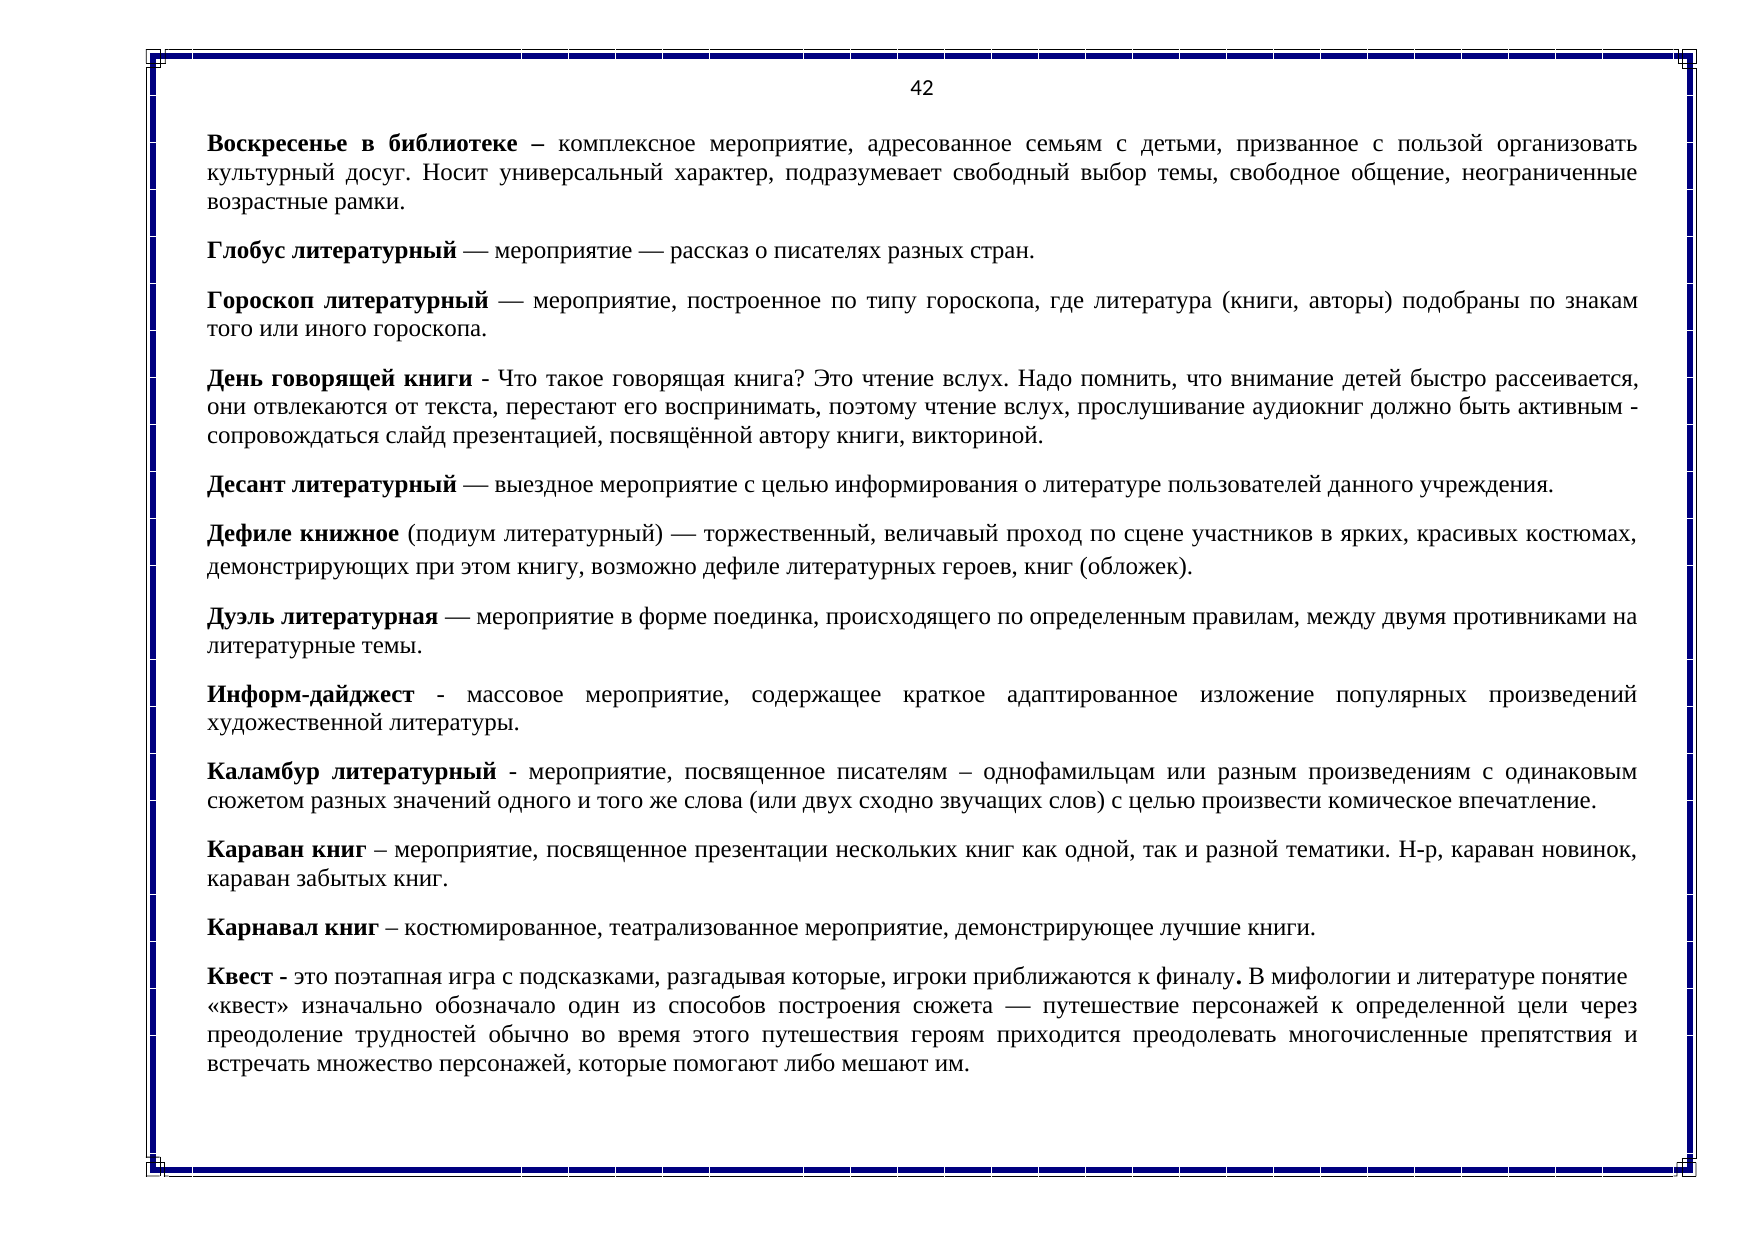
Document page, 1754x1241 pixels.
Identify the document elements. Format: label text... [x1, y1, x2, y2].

text Дуэль литературная — мероприятие в форме поединка, происходящего по определенным правилам, между двумя противниками на литературные темы. [207, 601, 1639, 658]
text «квест» изначально обозначало один из способов построения сюжета — путешествие персонажей к определенной цели через преодоление трудностей обычно во время этого путешествия героям приходится преодолевать многочисленные препятствия и встречать множество персонажей, которые помогают либо мешают им. [207, 990, 1639, 1076]
text Глобус литературный — мероприятие — рассказ о писателях разных стран. [207, 236, 1677, 264]
text 42 [458, 73, 1386, 101]
text Караван книг – мероприятие, посвященное презентации нескольких книг как одной, так и разной тематики. Н-р, караван новинок, караван забытых книг. [207, 834, 1639, 892]
text Карнавал книг – костюмированное, театрализованное мероприятие, демонстрирующее лучшие книги. [207, 912, 1677, 941]
text Дефиле книжное (подиум литературный) — торжественный, величавый проход по сцене участников в ярких, красивых костюмах, демонстрирующих при этом книгу, возможно дефиле литературных героев, книг (обложек). [207, 518, 1638, 579]
text Гороскоп литературный — мероприятие, построенное по типу гороскопа, где литература (книги, авторы) подобраны по знакам того или иного гороскопа. [207, 285, 1639, 342]
text Квест - это поэтапная игра с подсказками, разгадывая которые, игроки приближаются к финалу. В мифологии и литературе понятие [207, 961, 1677, 990]
text День говорящей книги - Что такое говорящая книга? Это чтение вслух. Надо помнить, что внимание детей быстро рассеивается, они отвлекаются от текста, перестают его воспринимать, поэтому чтение вслух, прослушивание аудиокниг должно быть активным - сопровождаться слайд презентацией, посвящённой автору книги, викториной. [207, 363, 1640, 449]
text Каламбур литературный - мероприятие, посвященное писателям – однофамильцам или разным произведениям с одинаковым сюжетом разных значений одного и того же слова (или двух сходно звучащих слов) с целью произвести комическое впечатление. [207, 756, 1639, 814]
text Воскресенье в библиотеке – комплексное мероприятие, адресованное семьям с детьми, призванное с пользой организовать культурный досуг. Носит универсальный характер, подразумевает свободный выбор темы, свободное общение, неограниченные возрастные рамки. [207, 128, 1639, 214]
text Информ-дайджест - массовое мероприятие, содержащее краткое адаптированное изложение популярных произведений художественной литературы. [207, 679, 1639, 736]
text Десант литературный — выездное мероприятие с целью информирования о литературе пользователей данного учреждения. [207, 469, 1677, 498]
